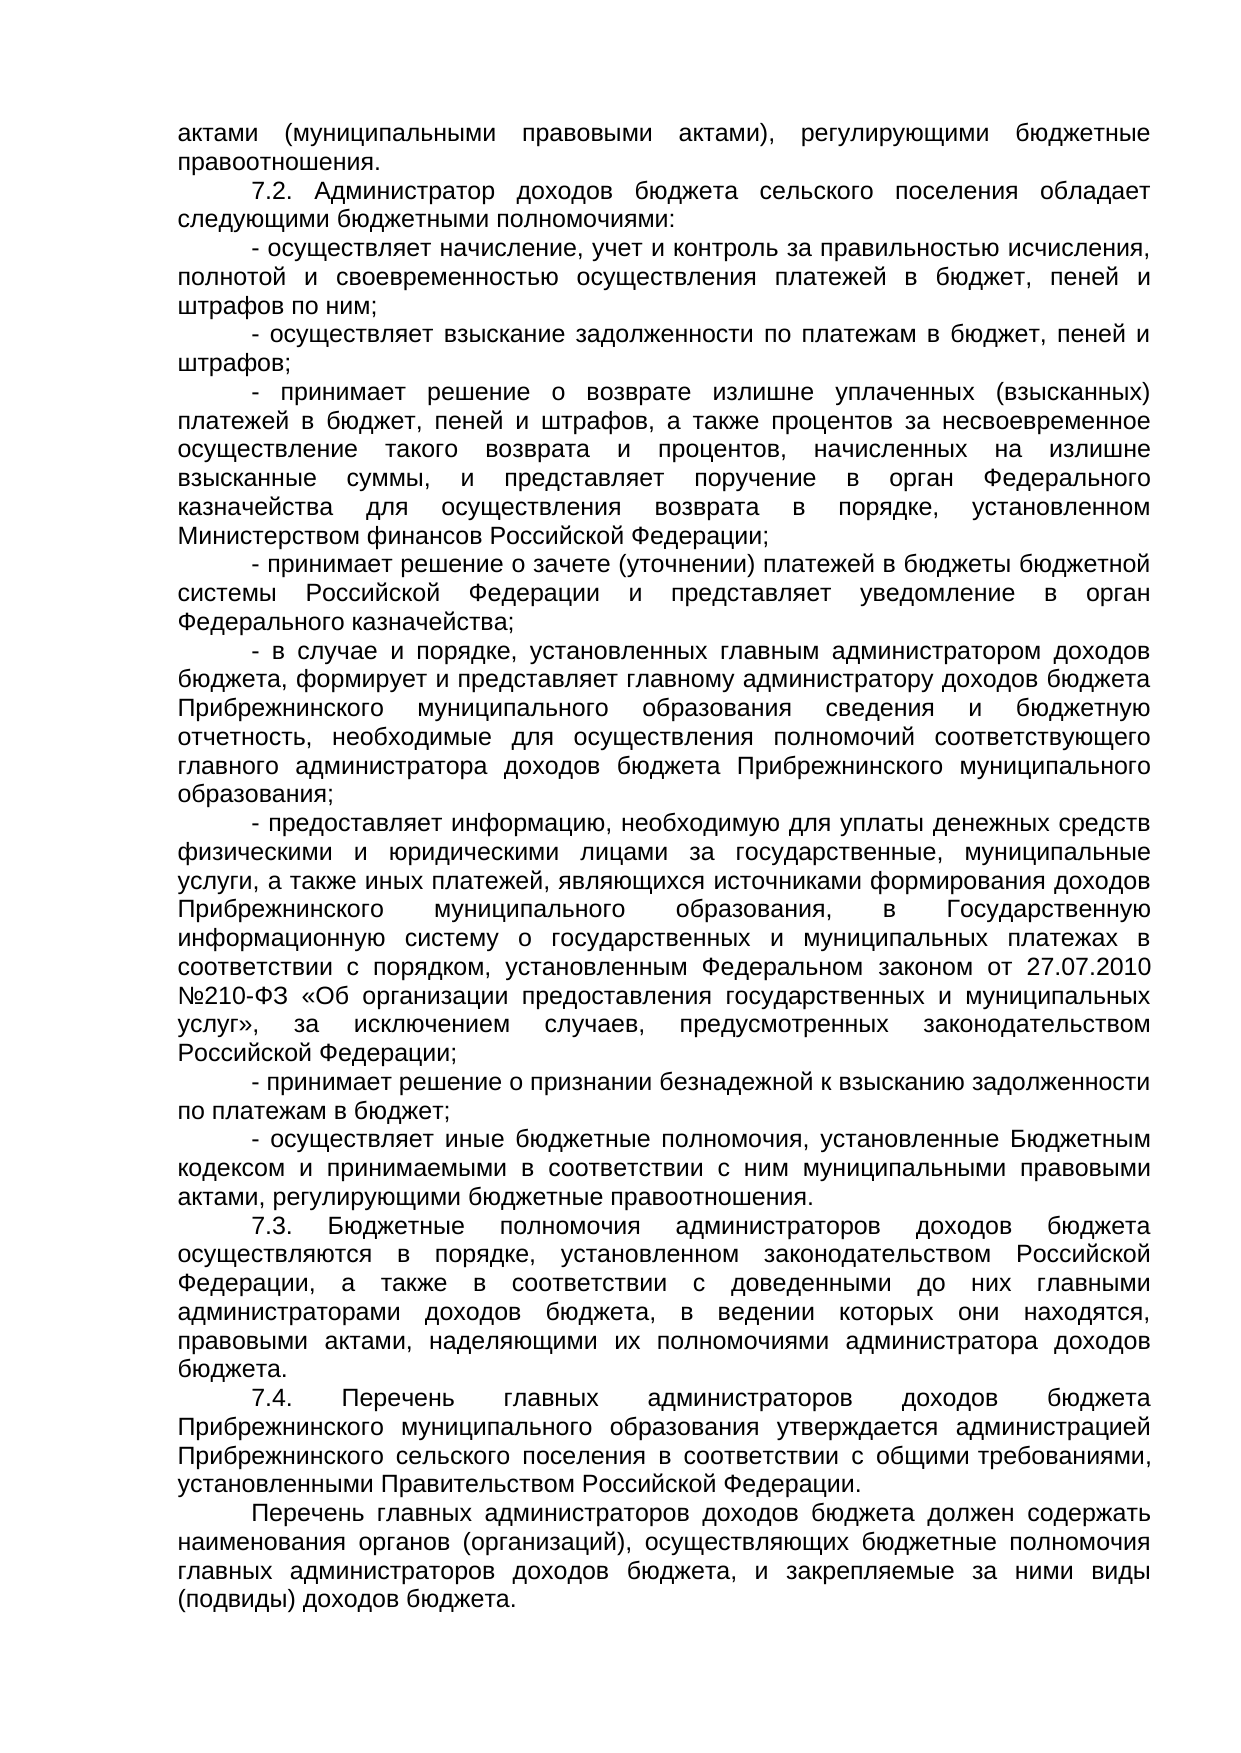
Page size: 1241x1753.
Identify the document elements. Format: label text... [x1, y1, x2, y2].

text - принимает решение о признании безнадежной к взысканию задолженности по платежам в бюджет; [177, 1067, 1152, 1124]
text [177, 118, 1152, 176]
text - осуществляет начисление, учет и контроль за правильностью исчисления, полнотой и своевременностью осуществления платежей в бюджет, пеней и штрафов по ним; [177, 233, 1152, 319]
text 7.4. Перечень главных администраторов доходов бюджета Прибрежнинского муниципального образования утверждается администрацией Прибрежнинского сельского поселения в соответствии с общими требованиями, установленными Правительством Российской Федерации. [177, 1383, 1152, 1498]
text - предоставляет информацию, необходимую для уплаты денежных средств физическими и юридическими лицами за государственные, муниципальные услуги, а также иных платежей, являющихся источниками формирования доходов Прибрежнинского муниципального образования, в Государственную информационную систему о государственных и муниципальных платежах в соответствии с порядком, установленным Федеральном законом от 27.07.2010 №210-ФЗ «Об организации предоставления государственных и муниципальных услуг», за исключением случаев, предусмотренных законодательством Российской Федерации; [177, 808, 1152, 1067]
text - принимает решение о зачете (уточнении) платежей в бюджеты бюджетной системы Российской Федерации и представляет уведомление в орган Федерального казначейства; [177, 549, 1152, 636]
text Перечень главных администраторов доходов бюджета должен содержать наименования органов (организаций), осуществляющих бюджетные полномочия главных администраторов доходов бюджета, и закрепляемые за ними виды (подвиды) доходов бюджета. [177, 1498, 1152, 1613]
text - осуществляет иные бюджетные полномочия, установленные Бюджетным кодексом и принимаемыми в соответствии с ним муниципальными правовыми актами, регулирующими бюджетные правоотношения. [177, 1124, 1152, 1211]
text 7.2. Администратор доходов бюджета сельского поселения обладает следующими бюджетными полномочиями: [177, 176, 1152, 233]
text - принимает решение о возврате излишне уплаченных (взысканных) платежей в бюджет, пеней и штрафов, а также процентов за несвоевременное осуществление такого возврата и процентов, начисленных на излишне взысканные суммы, и представляет поручение в орган Федерального казначейства для осуществления возврата в порядке, установленном Министерством финансов Российской Федерации; [177, 377, 1152, 549]
text 7.3. Бюджетные полномочия администраторов доходов бюджета осуществляются в порядке, установленном законодательством Российской Федерации, а также в соответствии с доведенными до них главными администраторами доходов бюджета, в ведении которых они находятся, правовыми актами, наделяющими их полномочиями администратора доходов бюджета. [177, 1211, 1152, 1383]
text - в случае и порядке, установленных главным администратором доходов бюджета, формирует и представляет главному администратору доходов бюджета Прибрежнинского муниципального образования сведения и бюджетную отчетность, необходимые для осуществления полномочий соответствующего главного администратора доходов бюджета Прибрежнинского муниципального образования; [177, 636, 1152, 808]
text - осуществляет взыскание задолженности по платежам в бюджет, пеней и штрафов; [177, 319, 1152, 377]
